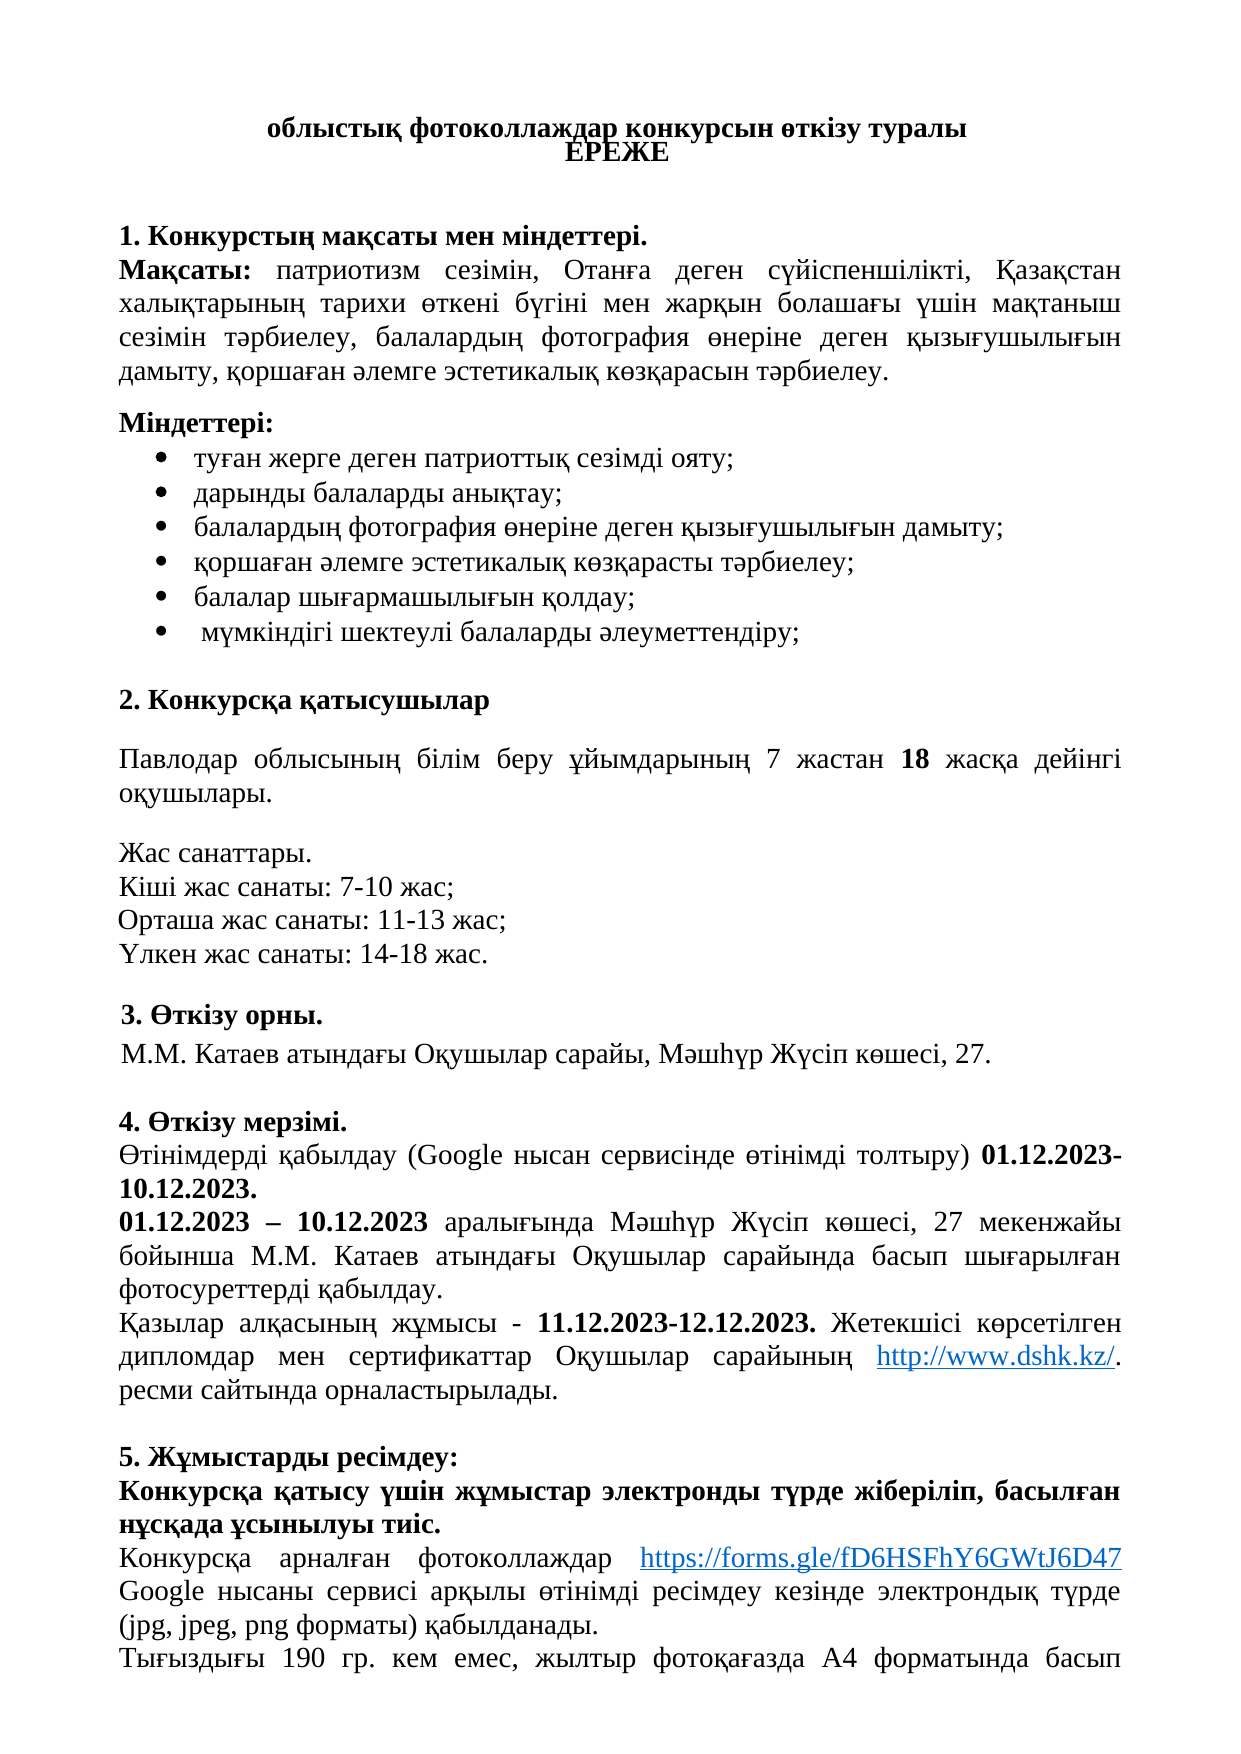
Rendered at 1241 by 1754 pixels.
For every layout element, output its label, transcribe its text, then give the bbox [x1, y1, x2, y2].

text облыстық фотоколлаждар конкурсын өткізу туралы [421, 118, 1116, 142]
list балалар шығармашылығын қолдау; [156, 584, 1122, 612]
text Кіші жас санаты: 7-10 жас; [118, 869, 1122, 902]
text 1. Конкурстың мақсаты мен міндеттері. [118, 218, 778, 252]
list қоршаған әлемге эстетикалық көзқарасты тәрбиелеу; [156, 549, 1122, 577]
text ЕРЕЖЕ [118, 142, 1116, 166]
text Конкурсқа қатысу үшін жұмыстар электронды түрде жіберіліп, басылған нұсқада ұсынылуы тиіс. [118, 1473, 1122, 1540]
list балалардың фотография өнеріне деген қызығушылығын дамыту; [156, 514, 1122, 543]
text 2. Конкурсқа қатысушылар [118, 682, 1122, 715]
text 01.12.2023 – 10.12.2023 аралығында Мәшһүр Жүсіп көшесі, 27 мекенжайы бойынша М.М. Катаев атындағы Оқушылар сарайында басып шығарылған фотосуреттерді қабылдау. [118, 1204, 1122, 1305]
text Үлкен жас санаты: 14-18 жас. [118, 936, 1122, 969]
list туған жерге деген патриоттық сезімді ояту; [156, 444, 1122, 473]
list дарынды балаларды анықтау; [156, 479, 1122, 508]
text Жас санаттары. [118, 835, 1122, 869]
text 3. Өткізу орны. [83, 997, 1122, 1030]
text Өтінімдерді қабылдау (Google нысан сервисінде өтінімді толтыру) 01.12.2023-10.12.2023. [118, 1137, 1122, 1204]
list мүмкіндігі шектеулі балаларды әлеуметтендіру; [156, 618, 1122, 647]
text Орташа жас санаты: 11-13 жас; [81, 902, 1122, 936]
text М.М. Катаев атындағы Оқушылар сарайы, Мәшһүр Жүсіп көшесі, 27. [121, 1037, 1122, 1070]
text Конкурсқа арналған фотоколлаждар https://forms.gle/fD6HSFhY6GWtJ6D47 Google нысаны сервисі арқылы өтінімді ресімдеу кезінде электрондық түрде (jpg, jpeg, png форматы) қабылданады. [118, 1540, 1122, 1640]
text Қазылар алқасының жұмысы - 11.12.2023-12.12.2023. Жетекшісі көрсетілген дипломдар мен сертификаттар Оқушылар сарайының http://www.dshk.kz/. ресми сайтында орналастырылады. [118, 1305, 1122, 1406]
text облыстық фотоколлаждар конкурсын өткізу туралы [118, 118, 417, 142]
text Міндеттері: [118, 410, 1122, 438]
text 5. Жұмыстарды ресімдеу: [118, 1439, 1122, 1473]
text Мақсаты: патриотизм сезімін, Отанға деген сүйіспеншілікті, Қазақстан халықтарының тарихи өткені бүгіні мен жарқын болашағы үшін мақтаныш сезімін тәрбиелеу, балалардың фотография өнеріне деген қызығушылығын дамыту, қоршаған әлемге эстетикалық көзқарасын тәрбиелеу. [118, 252, 1122, 386]
text 4. Өткізу мерзімі. [118, 1104, 1122, 1137]
text Павлодар облысының білім беру ұйымдарының 7 жастан 18 жасқа дейінгі оқушылары. [118, 742, 1122, 809]
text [118, 1640, 1122, 1674]
